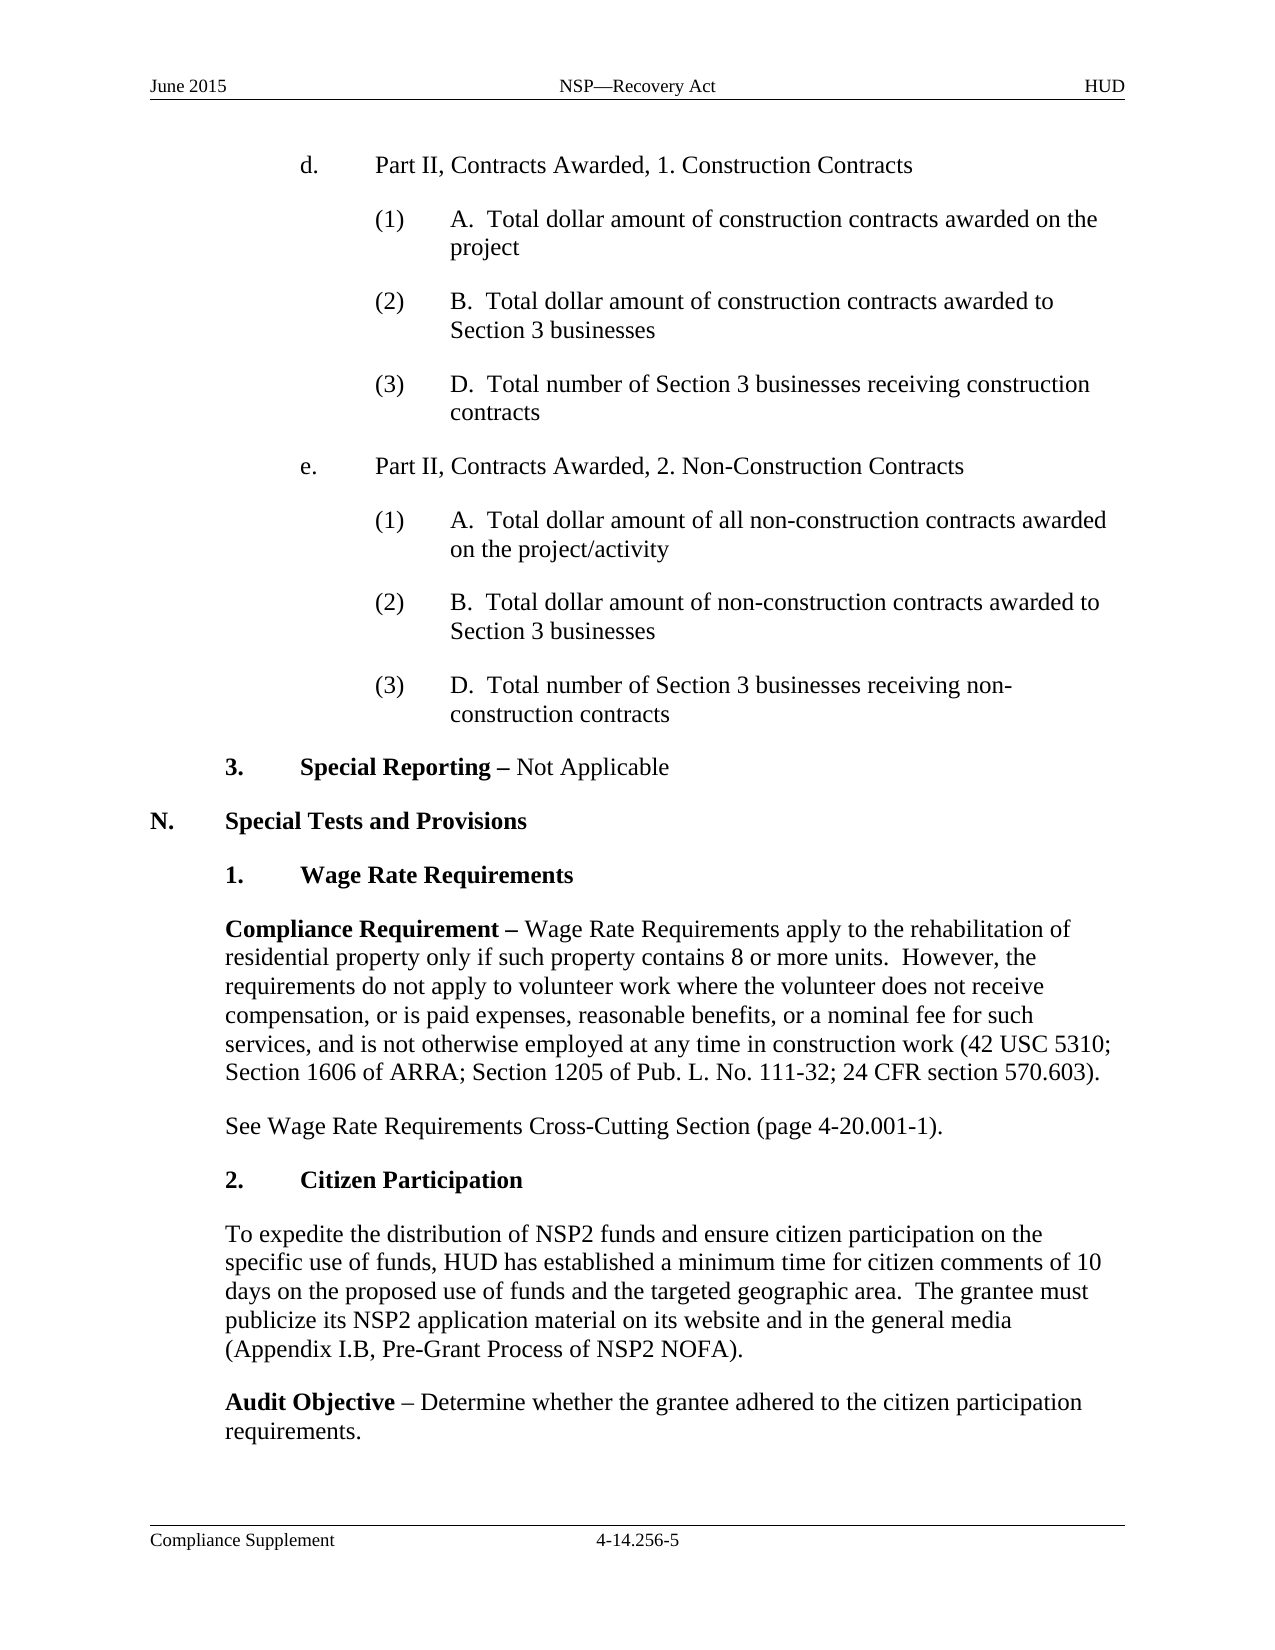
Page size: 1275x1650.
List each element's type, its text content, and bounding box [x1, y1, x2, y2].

text (2) B. Total dollar amount of non-construction contracts awarded to Section 3 businesses [375, 587, 1125, 645]
text (3) D. Total number of Section 3 businesses receiving non-construction contracts [375, 670, 1125, 727]
text To expedite the distribution of NSP2 funds and ensure citizen participation on the specific use of funds, HUD has established a minimum time for citizen comments of 10 days on the proposed use of funds and the targeted geographic area. The grantee must publicize its NSP2 application material on its website and in the general media (Appendix I.B, Pre-Grant Process of NSP2 NOFA). [225, 1219, 1125, 1362]
text 1. Wage Rate Requirements [225, 860, 1125, 889]
text N. Special Tests and Provisions [150, 806, 1125, 835]
text Compliance Requirement – Wage Rate Requirements apply to the rehabilitation of residential property only if such property contains 8 or more units. However, the requirements do not apply to volunteer work where the volunteer does not receive compensation, or is paid expenses, reasonable benefits, or a nominal fee for such services, and is not otherwise employed at any time in construction work (42 USC 5310; Section 1606 of ARRA; Section 1205 of Pub. L. No. 111-32; 24 CFR section 570.603). [225, 914, 1125, 1086]
text (2) B. Total dollar amount of construction contracts awarded to Section 3 businesses [375, 286, 1125, 344]
text d. Part II, Contracts Awarded, 1. Construction Contracts [300, 150, 1125, 179]
text 3. Special Reporting – Not Applicable [225, 752, 1125, 781]
text See Wage Rate Requirements Cross-Cutting Section (page 4-20.001-1). [225, 1111, 1125, 1140]
text Audit Objective – Determine whether the grantee adhered to the citizen participation requirements. [225, 1387, 1125, 1445]
text (1) A. Total dollar amount of all non-construction contracts awarded on the project/activity [375, 505, 1125, 562]
text (1) A. Total dollar amount of construction contracts awarded on the project [375, 204, 1125, 261]
text 2. Citizen Participation [225, 1165, 1125, 1194]
text (3) D. Total number of Section 3 businesses receiving construction contracts [375, 369, 1125, 426]
text e. Part II, Contracts Awarded, 2. Non-Construction Contracts [300, 451, 1125, 480]
